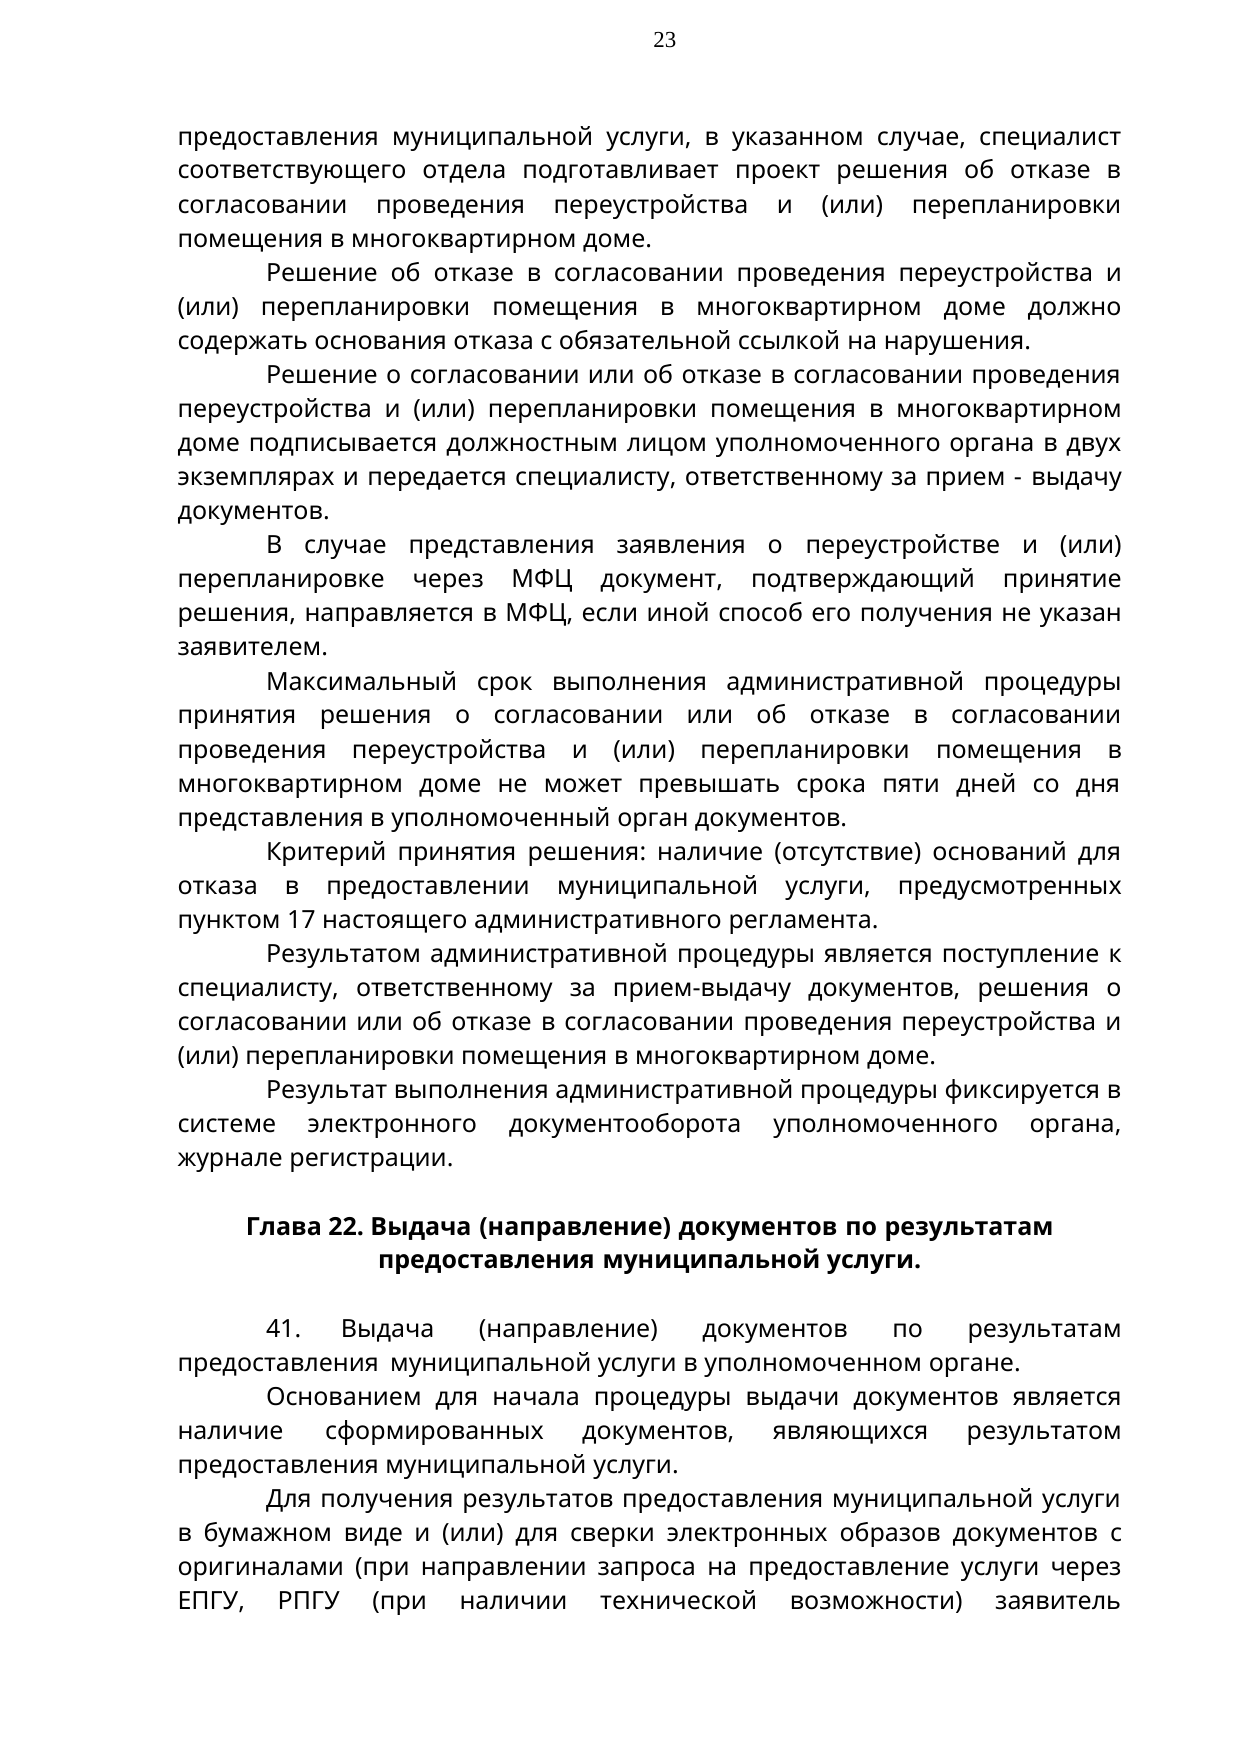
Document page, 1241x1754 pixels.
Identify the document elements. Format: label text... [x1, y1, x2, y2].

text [177, 1481, 1122, 1617]
text Критерий принятия решения: наличие (отсутствие) оснований для отказа в предоставлении муниципальной услуги, предусмотренных пунктом 17 настоящего административного регламента. [177, 833, 1122, 936]
text Результатом административной процедуры является поступление к специалисту, ответственному за прием-выдачу документов, решения о согласовании или об отказе в согласовании проведения переустройства и (или) перепланировки помещения в многоквартирном доме. [177, 936, 1122, 1072]
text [177, 118, 1122, 254]
text Глава 22. Выдача (направление) документов по результатам предоставления муниципальной услуги. [177, 1208, 1122, 1276]
text Максимальный срок выполнения административной процедуры принятия решения о согласовании или об отказе в согласовании проведения переустройства и (или) перепланировки помещения в многоквартирном доме не может превышать срока пяти дней со дня представления в уполномоченный орган документов. [177, 663, 1122, 833]
text Решение о согласовании или об отказе в согласовании проведения переустройства и (или) перепланировки помещения в многоквартирном доме подписывается должностным лицом уполномоченного органа в двух экземплярах и передается специалисту, ответственному за прием - выдачу документов. [177, 357, 1122, 527]
text Решение об отказе в согласовании проведения переустройства и (или) перепланировки помещения в многоквартирном доме должно содержать основания отказа с обязательной ссылкой на нарушения. [177, 254, 1122, 357]
text Основанием для начала процедуры выдачи документов является наличие сформированных документов, являющихся результатом предоставления муниципальной услуги. [177, 1378, 1122, 1481]
text В случае представления заявления о переустройстве и (или) перепланировке через МФЦ документ, подтверждающий принятие решения, направляется в МФЦ, если иной способ его получения не указан заявителем. [177, 527, 1122, 663]
text 41. Выдача (направление) документов по результатам предоставления муниципальной услуги в уполномоченном органе. [177, 1310, 1122, 1378]
text Результат выполнения административной процедуры фиксируется в системе электронного документооборота уполномоченного органа, журнале регистрации. [177, 1072, 1122, 1174]
